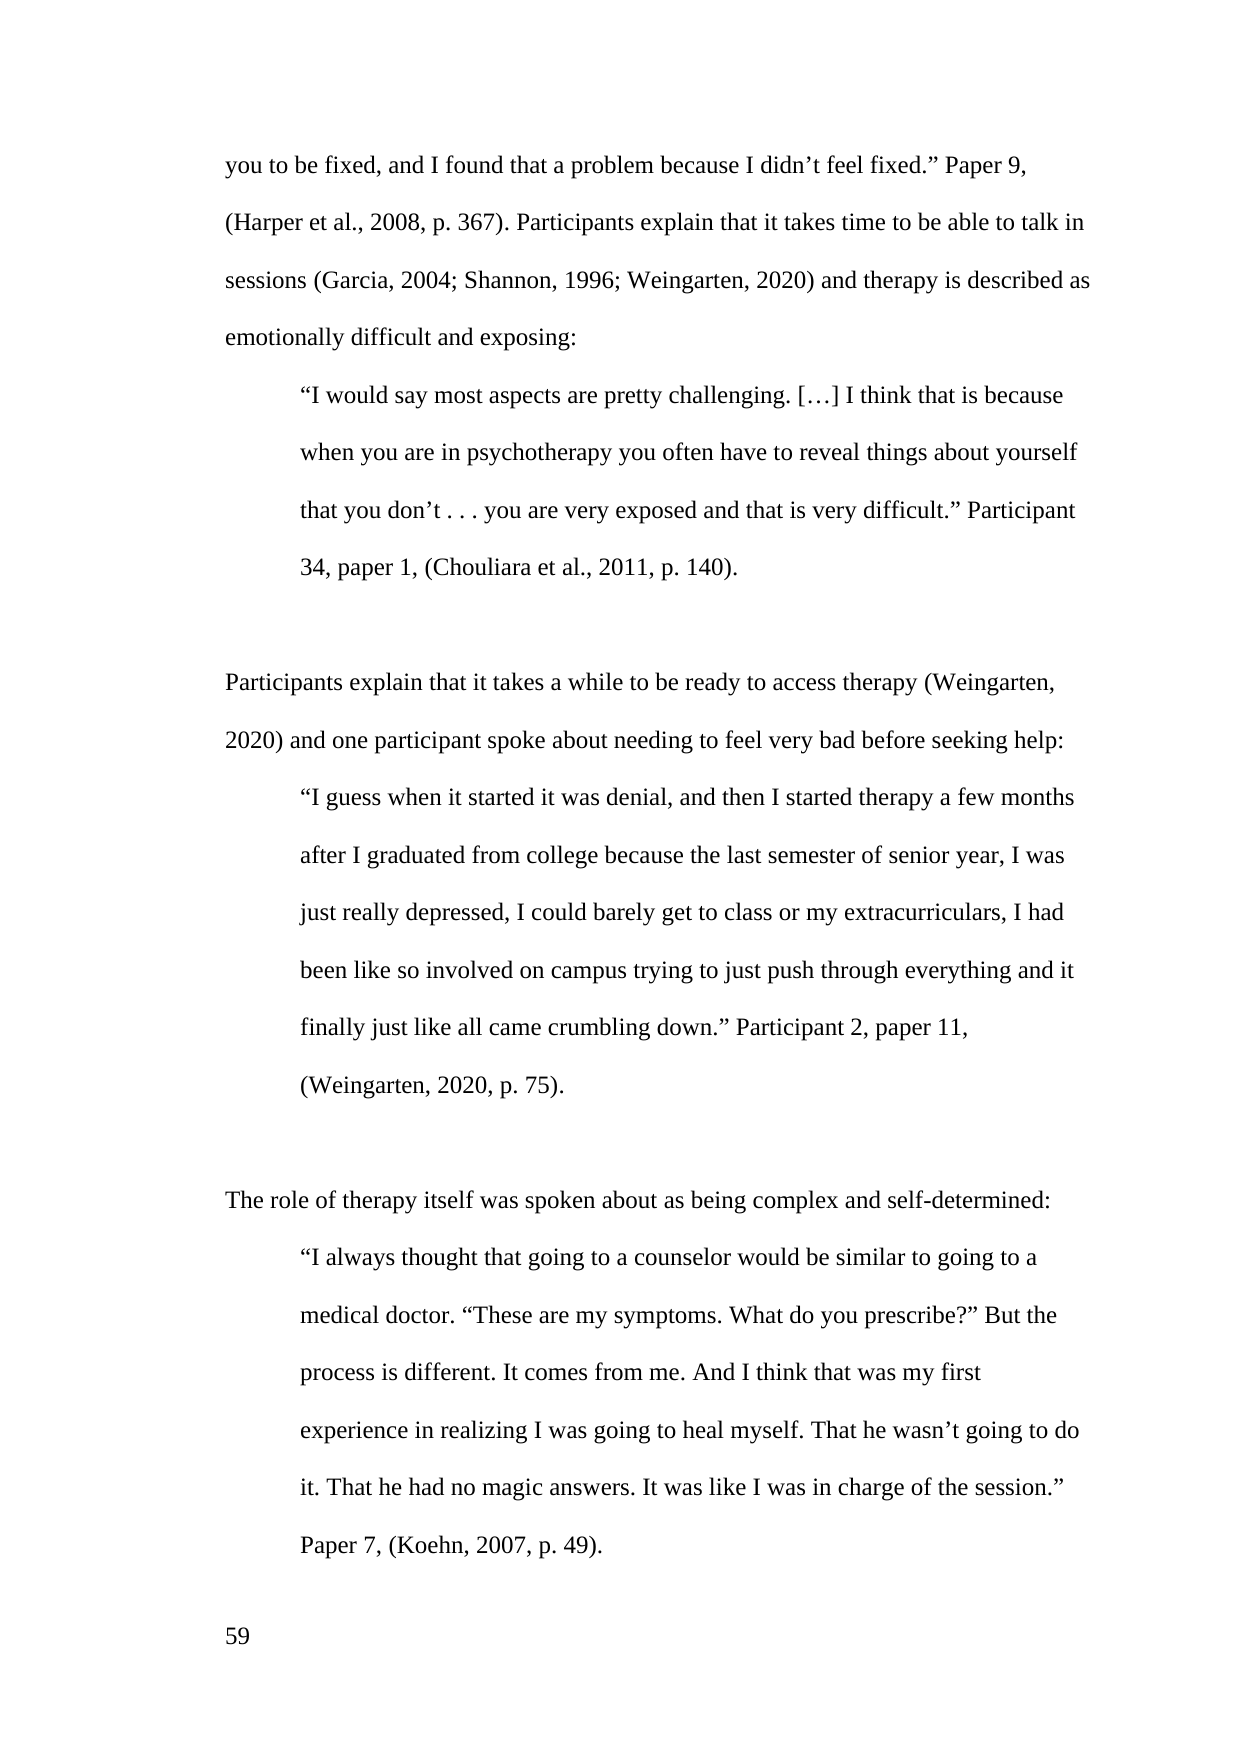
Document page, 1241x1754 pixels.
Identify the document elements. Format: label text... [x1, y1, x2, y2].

text “I always thought that going to a counselor would be similar to going to a medical doctor. “These are my symptoms. What do you prescribe?” But the process is different. It comes from me. And I think that was my first experience in realizing I was going to heal myself. That he wasn’t going to do it. That he had no magic answers. It was like I was in charge of the session.” Paper 7, (Koehn, 2007, p. 49). [300, 1242, 1090, 1559]
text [225, 150, 1090, 351]
text “I would say most aspects are pretty challenging. […] I think that is because when you are in psychotherapy you often have to reveal things about yourself that you don’t . . . you are very exposed and that is very difficult.” Participant 34, paper 1, (Chouliara et al., 2011, p. 140). [300, 380, 1090, 581]
text “I guess when it started it was denial, and then I started therapy a few months after I graduated from college because the last semester of senior year, I was just really depressed, I could barely get to class or my extracurriculars, I had been like so involved on campus trying to just push through everything and it finally just like all came crumbling down.” Participant 2, paper 11, (Weingarten, 2020, p. 75). [300, 782, 1090, 1099]
text Participants explain that it takes a while to be ready to access therapy (Weingarten, 2020) and one participant spoke about needing to feel very bad before seeking help: [225, 667, 1090, 754]
text The role of therapy itself was spoken about as being complex and self-determined: [225, 1185, 1090, 1214]
